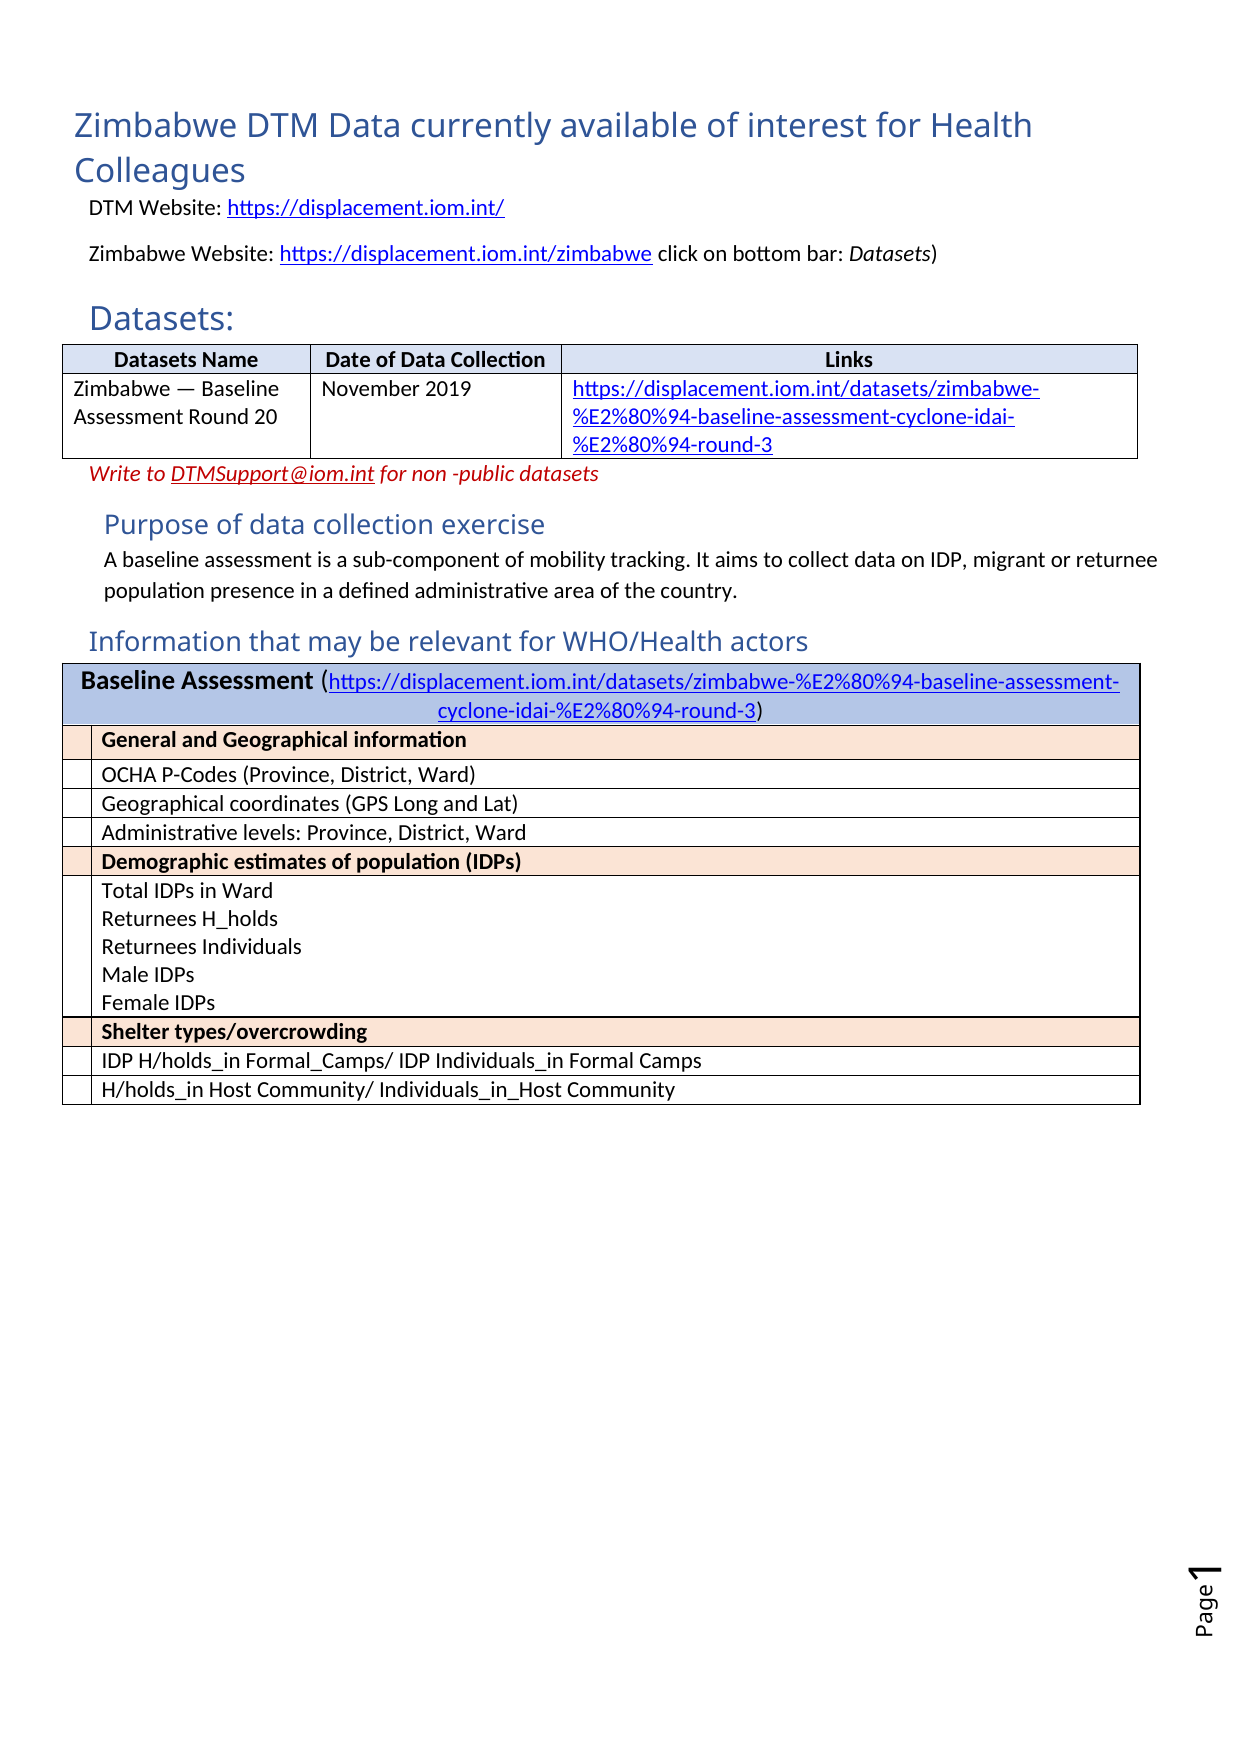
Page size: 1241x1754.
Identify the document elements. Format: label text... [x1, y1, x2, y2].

table_cell [63, 1018, 91, 1046]
table_cell [63, 789, 91, 817]
table_cell Administrative levels: Province, District, Ward [92, 818, 1139, 846]
table_cell [63, 1076, 91, 1104]
table_header Baseline Assessment (https://displacement.iom.int/datasets/zimbabwe-%E2%80%94-baseline-assessment-cyclone-idai-%E2%80%94-round-3) [63, 664, 1139, 724]
table_cell [63, 818, 91, 846]
list A baseline assessment is a sub-component of mobility tracking. It aims to collect data on IDP, migrant or returnee population presence in a defined administrative area of the country. [103, 546, 1167, 604]
table_cell https://displacement.iom.int/datasets/zimbabwe-%E2%80%94-baseline-assessment-cyclone-idai-%E2%80%94-round-3 [562, 374, 1137, 458]
table_cell [63, 760, 91, 788]
table_header Links [562, 345, 1137, 373]
table_cell Geographical coordinates (GPS Long and Lat) [92, 789, 1139, 817]
table_cell [63, 876, 91, 1016]
table_cell General and Geographical information [92, 726, 1139, 759]
table_cell Total IDPs in Ward Returnees H_holds Returnees Individuals Male IDPs Female IDPs [92, 876, 1139, 1016]
subtitle Purpose of data collection exercise [103, 506, 1167, 543]
table_cell [63, 726, 91, 759]
text DTM Website: https://displacement.iom.int/ [89, 193, 1167, 221]
subtitle Zimbabwe DTM Data currently available of interest for Health Colleagues [74, 102, 1167, 193]
subtitle Information that may be relevant for WHO/Health actors [89, 623, 1167, 659]
table_cell [63, 847, 91, 875]
table_header Date of Data Collection [311, 345, 561, 373]
text Zimbabwe Website: https://displacement.iom.int/zimbabwe click on bottom bar: Datasets) [89, 239, 1167, 267]
table_cell OCHA P-Codes (Province, District, Ward) [92, 760, 1139, 788]
table_cell Shelter types/overcrowding [92, 1018, 1139, 1046]
text Write to DTMSupport@iom.int for non -public datasets [89, 459, 1167, 487]
table_cell Demographic estimates of population (IDPs) [92, 847, 1139, 875]
subtitle Datasets: [89, 295, 1167, 340]
table_cell Zimbabwe — Baseline Assessment Round 20 [63, 374, 310, 458]
table_cell [63, 1047, 91, 1074]
table_header Datasets Name [63, 345, 310, 373]
table_cell November 2019 [311, 374, 561, 458]
table_cell IDP H/holds_in Formal_Camps/ IDP Individuals_in Formal Camps [92, 1047, 1139, 1074]
table_cell H/holds_in Host Community/ Individuals_in_Host Community [92, 1076, 1139, 1104]
